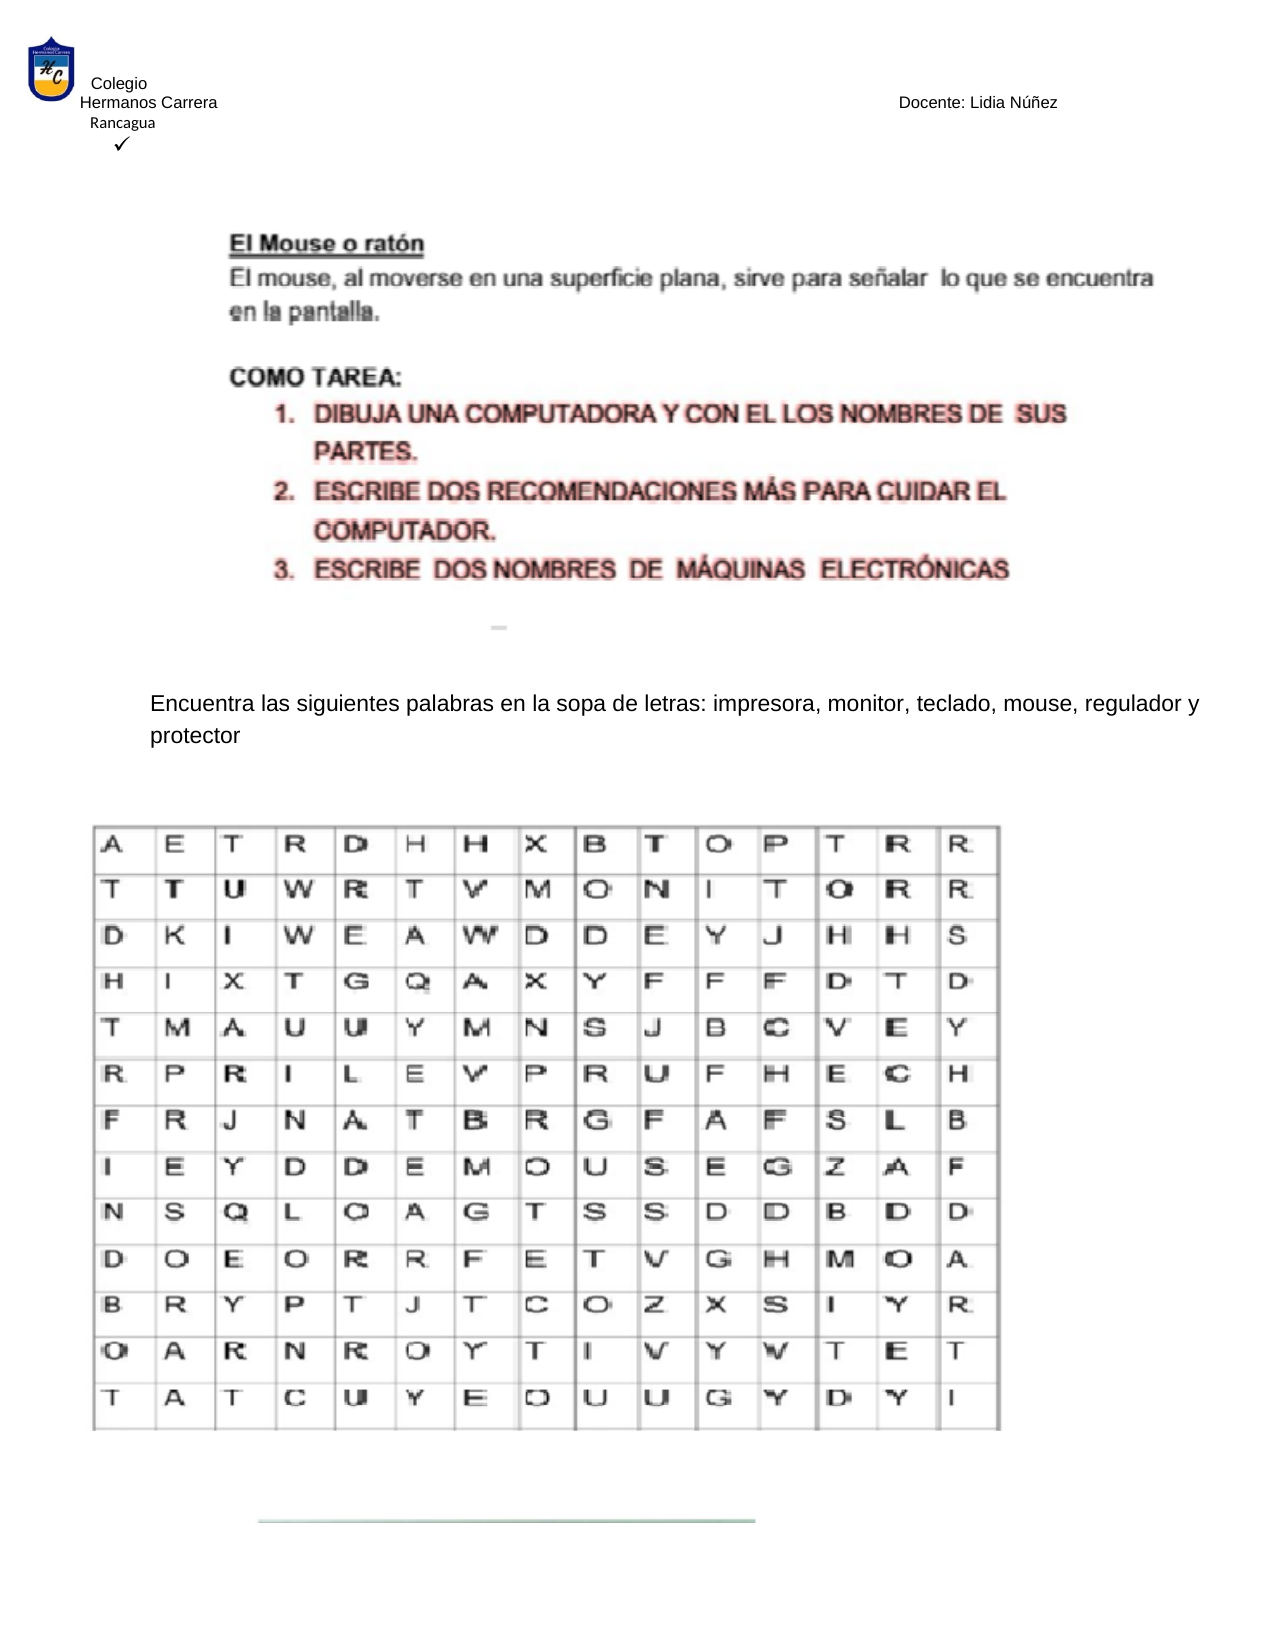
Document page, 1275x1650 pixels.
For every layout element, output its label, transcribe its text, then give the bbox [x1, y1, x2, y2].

list Encuentra las siguientes palabras en la sopa de letras: impresora, monitor, teclado, mouse, regulador y protector [112, 688, 1200, 750]
picture [26, 35, 75, 102]
picture [75, 768, 1096, 1523]
list Encuentra las siguientes palabras en la sopa de letras: impresora, monitor, teclado, mouse, regulador y protector [112, 132, 1200, 162]
picture [112, 162, 1201, 688]
